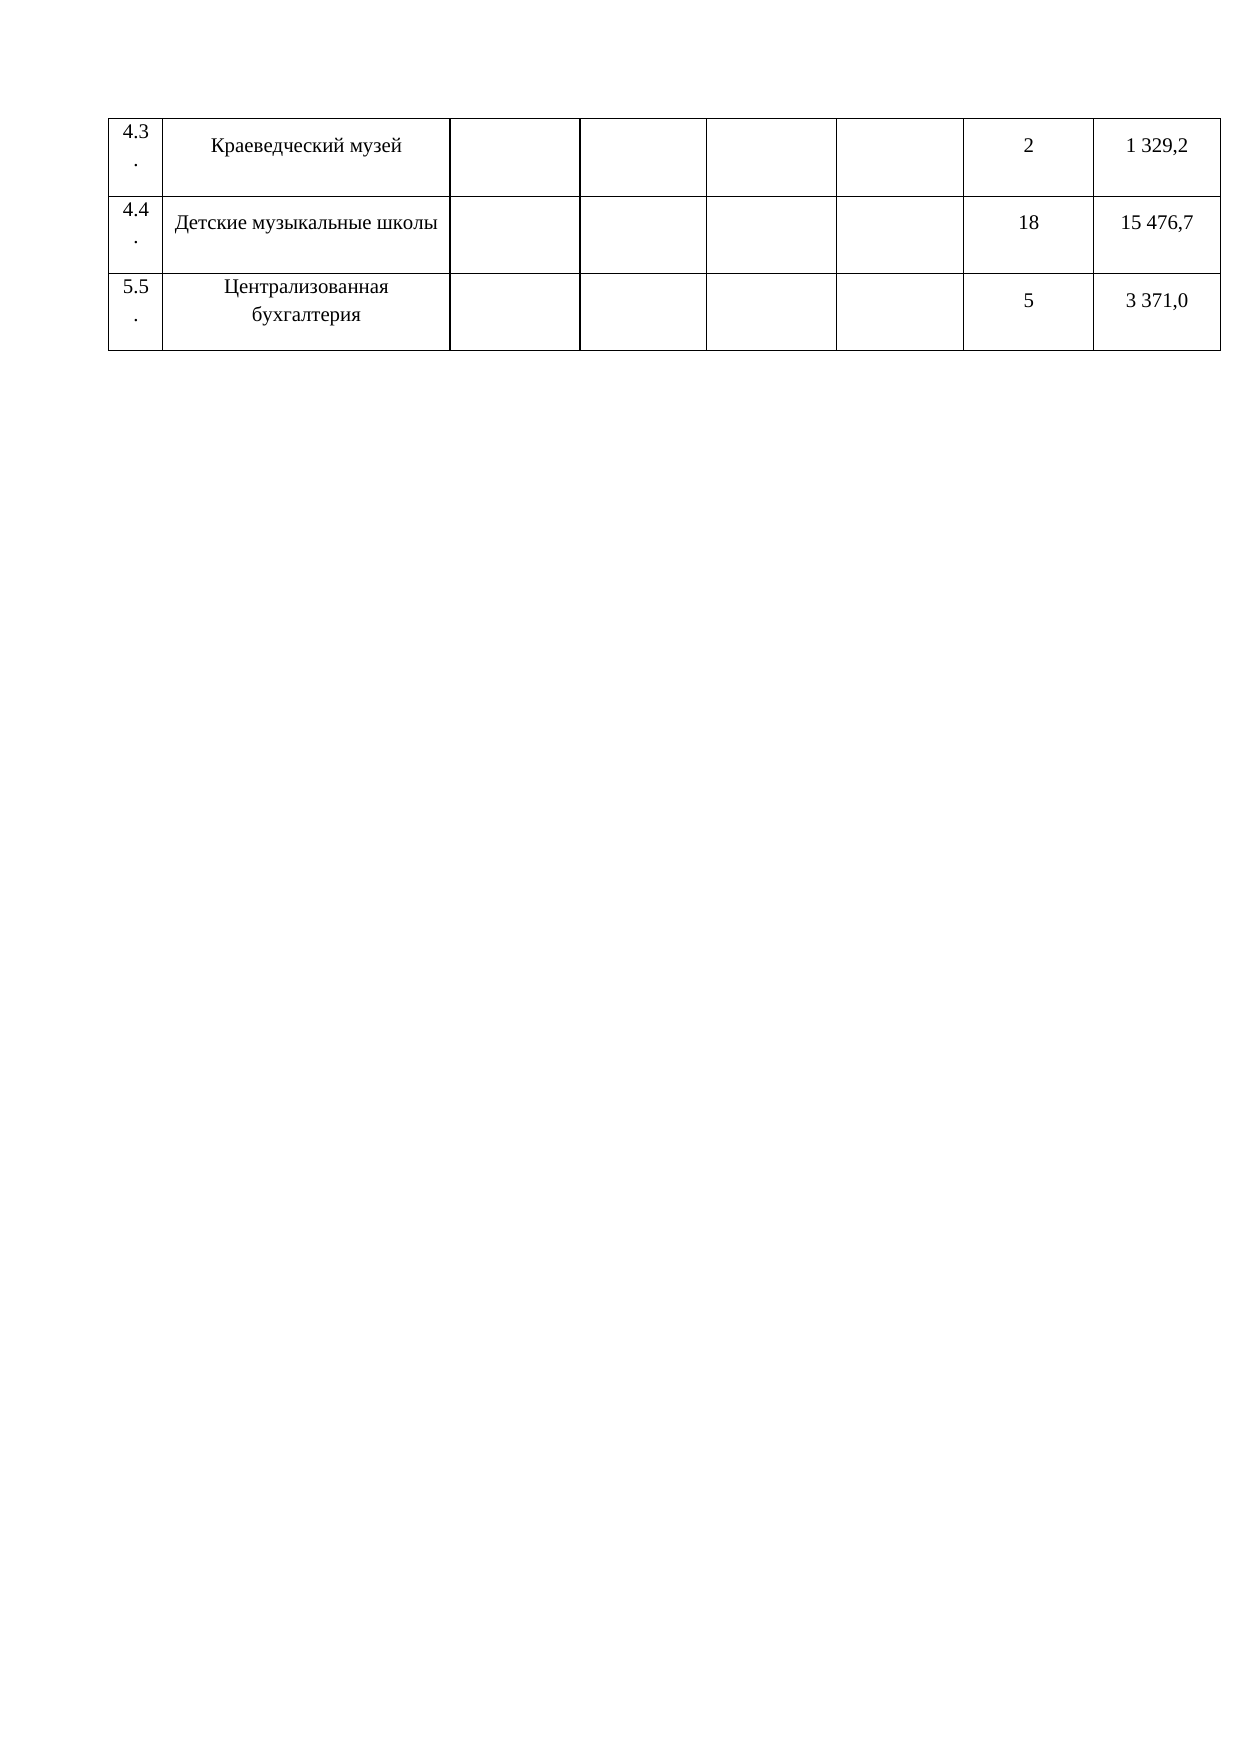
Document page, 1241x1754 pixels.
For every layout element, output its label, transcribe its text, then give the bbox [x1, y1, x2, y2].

table_cell Централизованная бухгалтерия [163, 274, 449, 350]
table_cell [451, 119, 579, 196]
table_cell 15 476,7 [1094, 197, 1220, 273]
table_cell [581, 197, 706, 273]
table_cell [707, 197, 836, 273]
table_cell 18 [964, 197, 1093, 273]
table_cell [707, 274, 836, 350]
table_cell [837, 119, 963, 196]
table_cell [451, 274, 579, 350]
table_cell 2 [964, 119, 1093, 196]
table_cell 5 [964, 274, 1093, 350]
table_cell Детские музыкальные школы [163, 197, 449, 273]
table_cell [837, 274, 963, 350]
table_cell [451, 197, 579, 273]
table_cell [581, 274, 706, 350]
table_cell 1 329,2 [1094, 119, 1220, 196]
table_cell [837, 197, 963, 273]
table_cell 5.5. [109, 274, 162, 350]
table_cell 4.4. [109, 197, 162, 273]
table_cell [581, 119, 706, 196]
table_cell 4.3. [109, 119, 162, 196]
table_cell 3 371,0 [1094, 274, 1220, 350]
table_cell Краеведческий музей [163, 119, 449, 196]
table_cell [707, 119, 836, 196]
